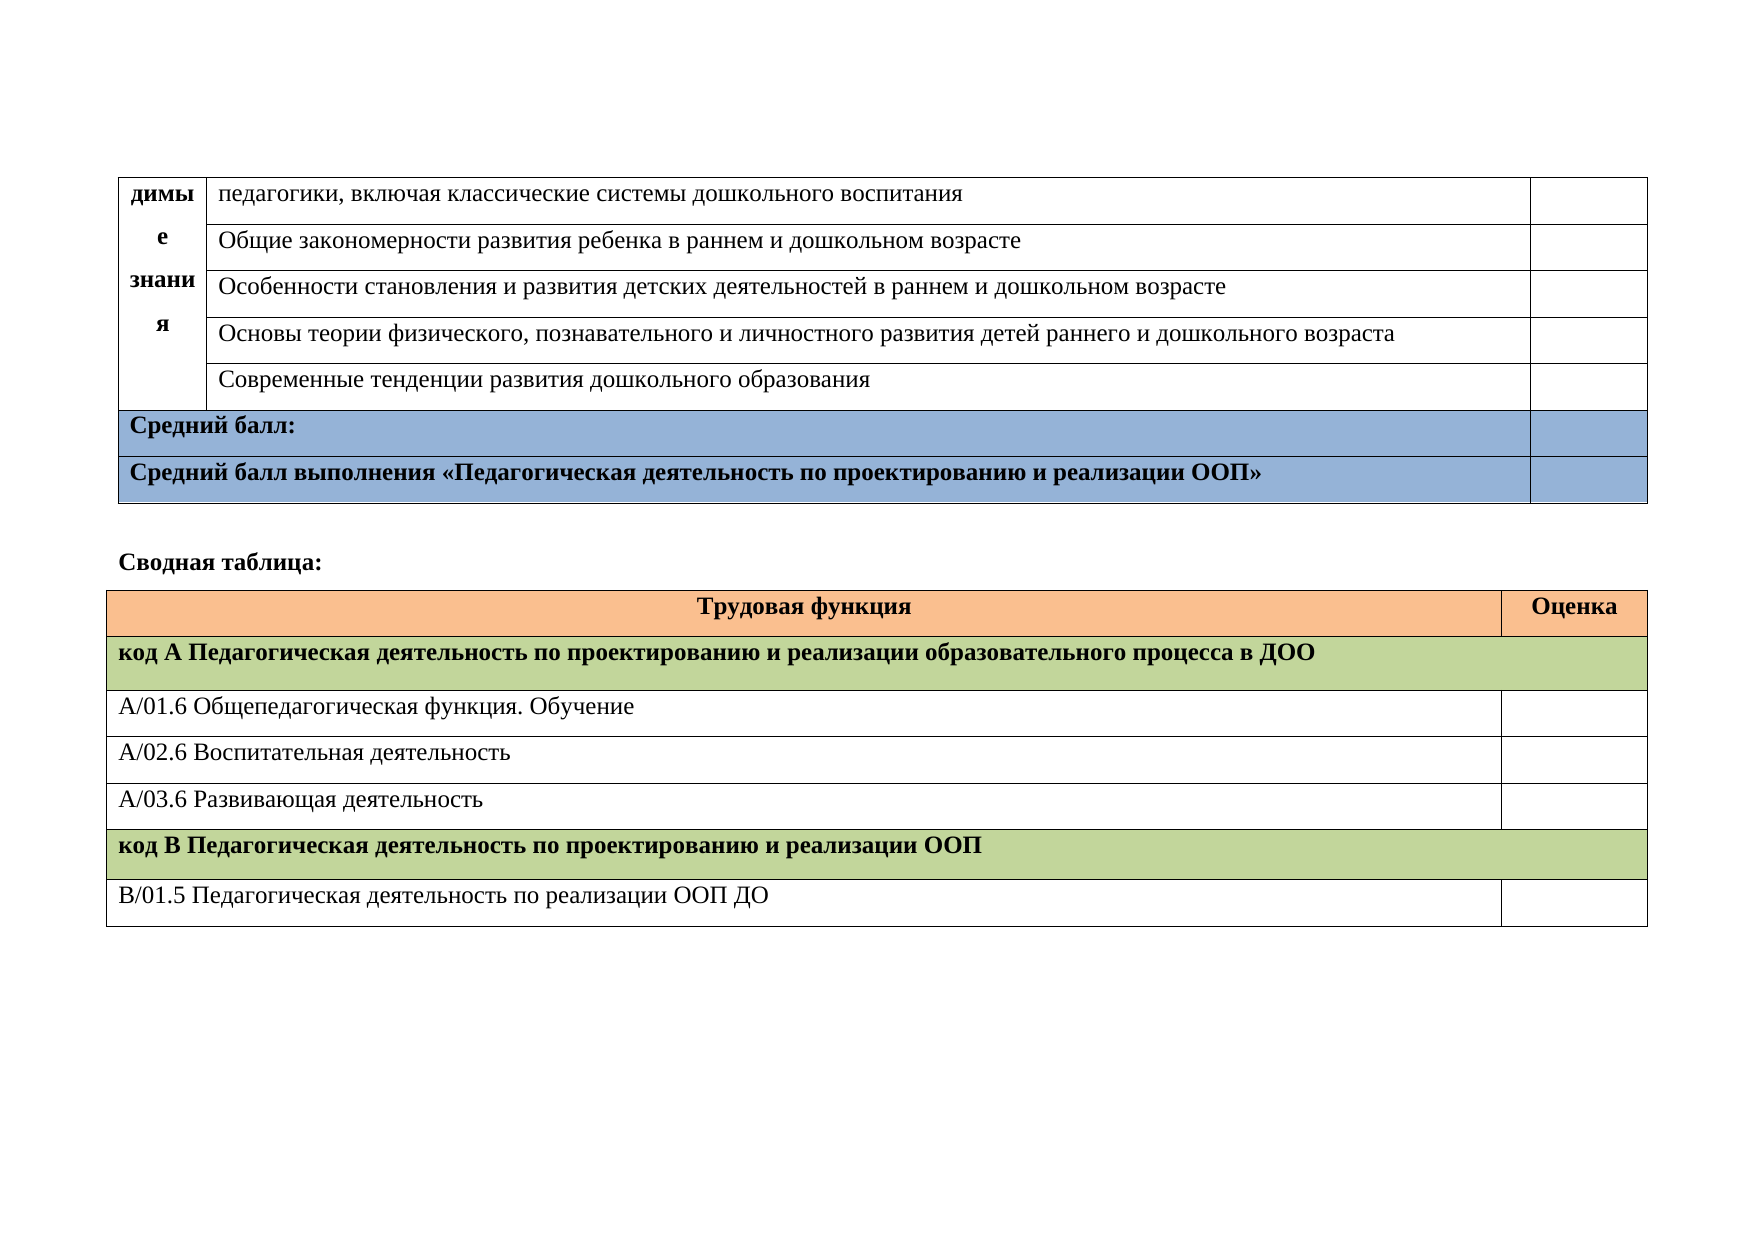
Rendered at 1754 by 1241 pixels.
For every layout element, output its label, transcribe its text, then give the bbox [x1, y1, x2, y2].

table_cell код В Педагогическая деятельность по проектированию и реализации ООП [107, 830, 1647, 879]
table_cell [1531, 364, 1647, 409]
table_cell [1531, 318, 1647, 363]
table_cell [1531, 271, 1647, 317]
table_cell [207, 178, 1530, 224]
table_cell [1502, 784, 1647, 829]
table_cell [1531, 457, 1647, 502]
table_header Оценка [1502, 591, 1647, 636]
table_cell A/01.6 Общепедагогическая функция. Обучение [107, 691, 1501, 736]
table_cell B/01.5 Педагогическая деятельность по реализации ООП ДО [107, 880, 1501, 926]
table_cell Средний балл выполнения «Педагогическая деятельность по проектированию и реализации ООП» [119, 457, 1530, 502]
table_cell [1531, 411, 1647, 456]
table_cell код А Педагогическая деятельность по проектированию и реализации образовательного процесса в ДОО [107, 637, 1647, 690]
text Сводная таблица: [118, 547, 1636, 575]
table_cell [1531, 225, 1647, 270]
table_cell Общие закономерности развития ребенка в раннем и дошкольном возрасте [207, 225, 1530, 270]
table_cell [1502, 880, 1647, 926]
table_cell Средний балл: [119, 411, 1530, 456]
table_cell [1531, 178, 1647, 224]
table_cell A/02.6 Воспитательная деятельность [107, 737, 1501, 783]
table_header Трудовая функция [107, 591, 1501, 636]
table_cell A/03.6 Развивающая деятельность [107, 784, 1501, 829]
table_cell Основы теории физического, познавательного и личностного развития детей раннего и дошкольного возраста [207, 318, 1530, 363]
table_cell [1502, 691, 1647, 736]
table_cell Современные тенденции развития дошкольного образования [207, 364, 1530, 409]
table_cell Особенности становления и развития детских деятельностей в раннем и дошкольном возрасте [207, 271, 1530, 317]
table_cell [1502, 737, 1647, 783]
